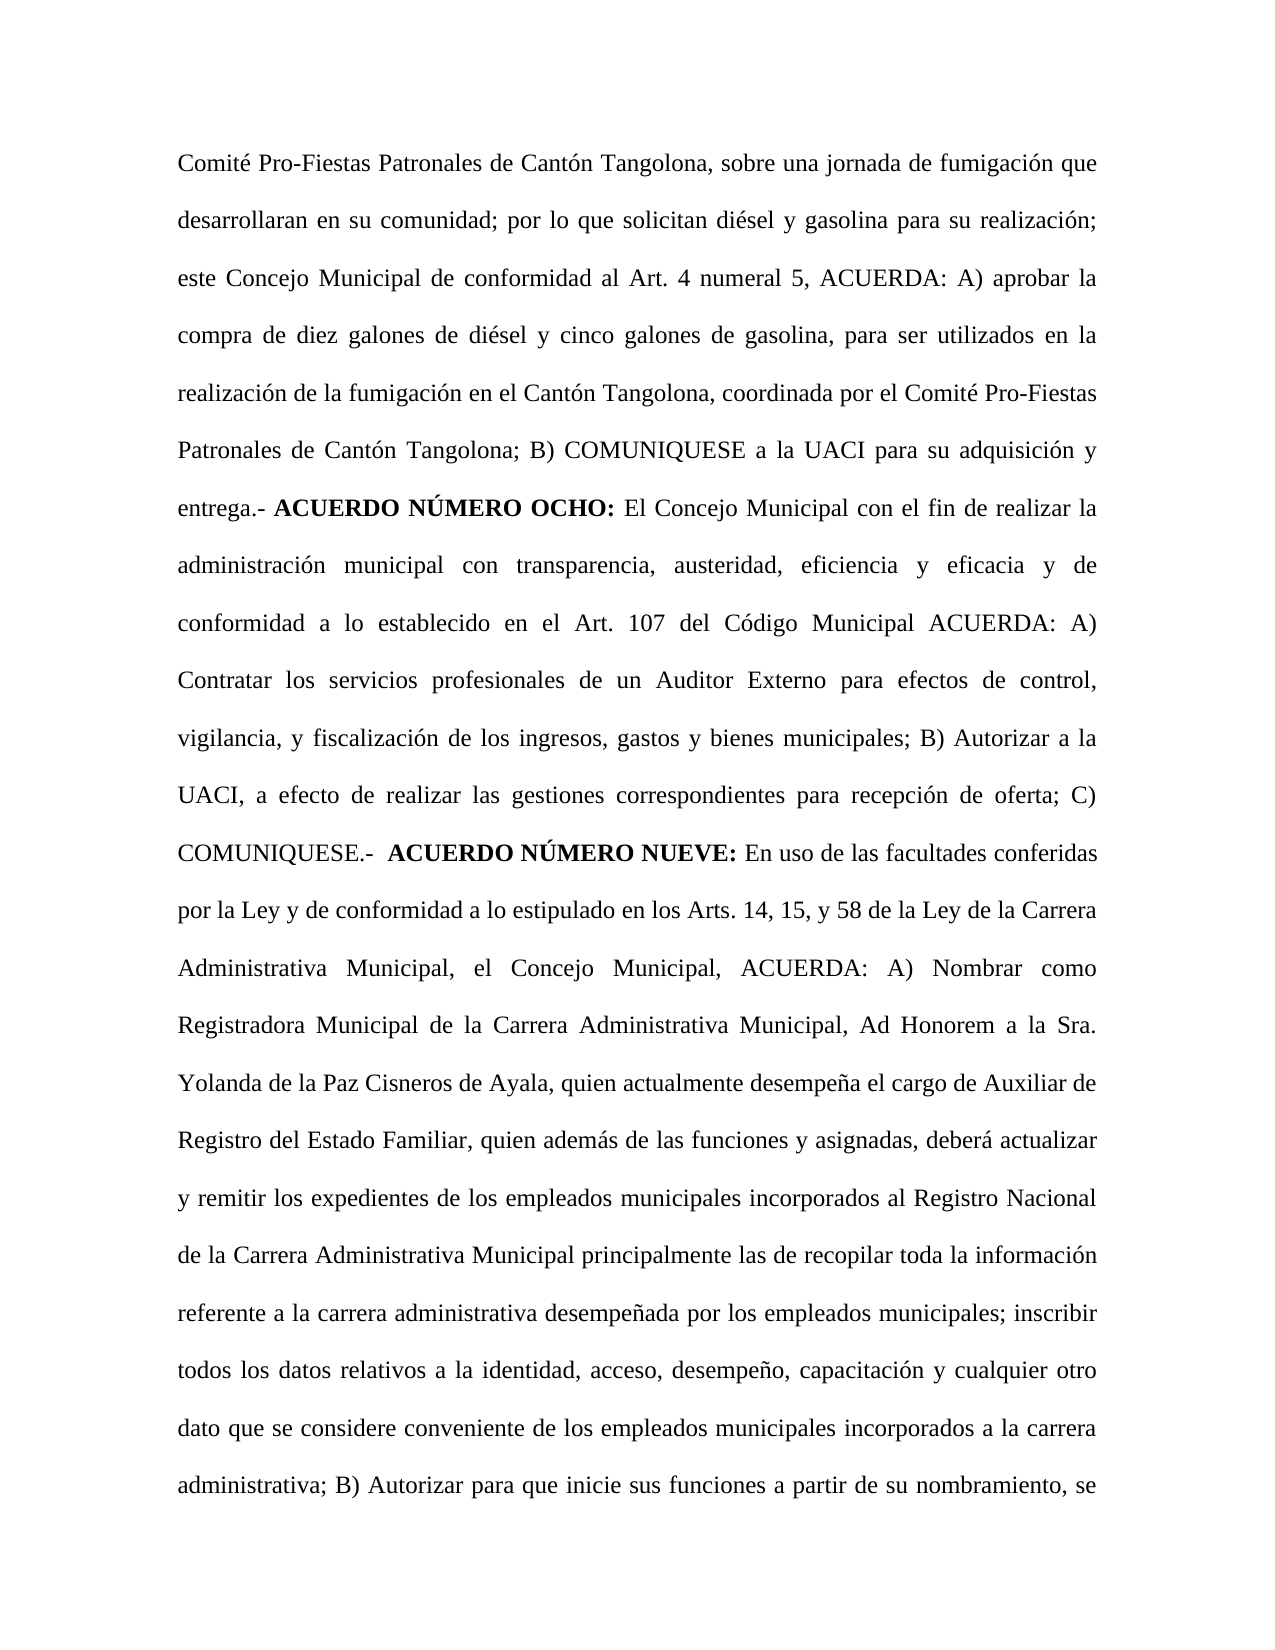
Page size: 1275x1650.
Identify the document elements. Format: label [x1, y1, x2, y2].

text [177, 148, 1098, 1499]
